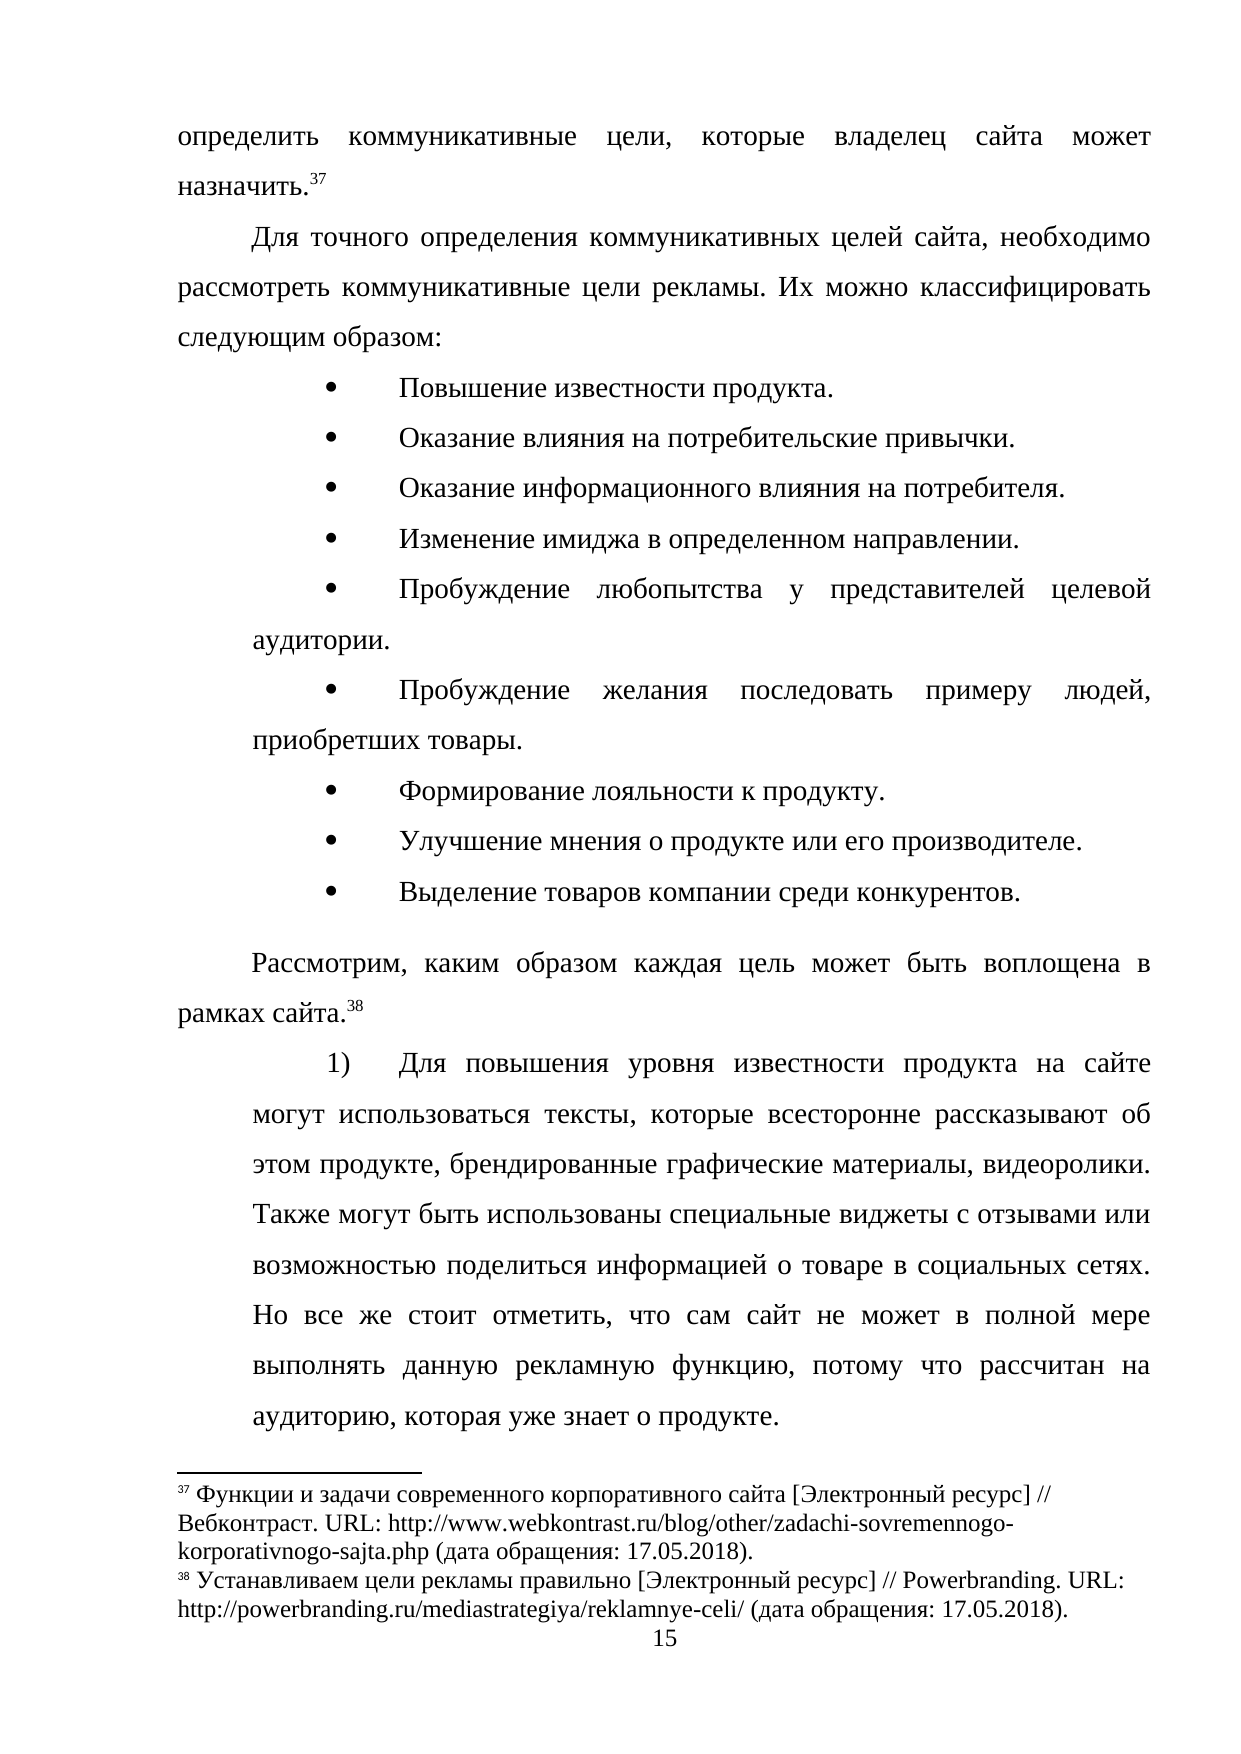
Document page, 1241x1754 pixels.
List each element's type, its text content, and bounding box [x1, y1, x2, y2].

list Для повышения уровня известности продукта на сайте могут использоваться тексты, которые всесторонне рассказывают об этом продукте, брендированные графические материалы, видеоролики. Также могут быть использованы специальные виджеты с отзывами или возможностью поделиться информацией о товаре в социальных сетях. Но все же стоит отметить, что сам сайт не может в полной мере выполнять данную рекламную функцию, потому что рассчитан на аудиторию, которая уже знает о продукте. [252, 1046, 1152, 1431]
list Улучшение мнения о продукте или его производителе. [252, 823, 1152, 857]
list Оказание информационного влияния на потребителя. [252, 471, 1152, 504]
list Выделение товаров компании среди конкурентов. [252, 874, 1152, 907]
list Изменение имиджа в определенном направлении. [252, 521, 1152, 554]
list Пробуждение желания последовать примеру людей, приобретших товары. [252, 672, 1152, 756]
list Формирование лояльности к продукту. [252, 773, 1152, 806]
list Повышение известности продукта. [252, 370, 1152, 403]
text Для точного определения коммуникативных целей сайта, необходимо рассмотреть коммуникативные цели рекламы. Их можно классифицировать следующим образом: [177, 219, 1152, 353]
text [177, 118, 1152, 202]
text Рассмотрим, каким образом каждая цель может быть воплощена в рамках сайта. [177, 945, 1152, 1029]
list Оказание влияния на потребительские привычки. [252, 420, 1152, 454]
list Пробуждение любопытства у представителей целевой аудитории. [252, 571, 1152, 655]
